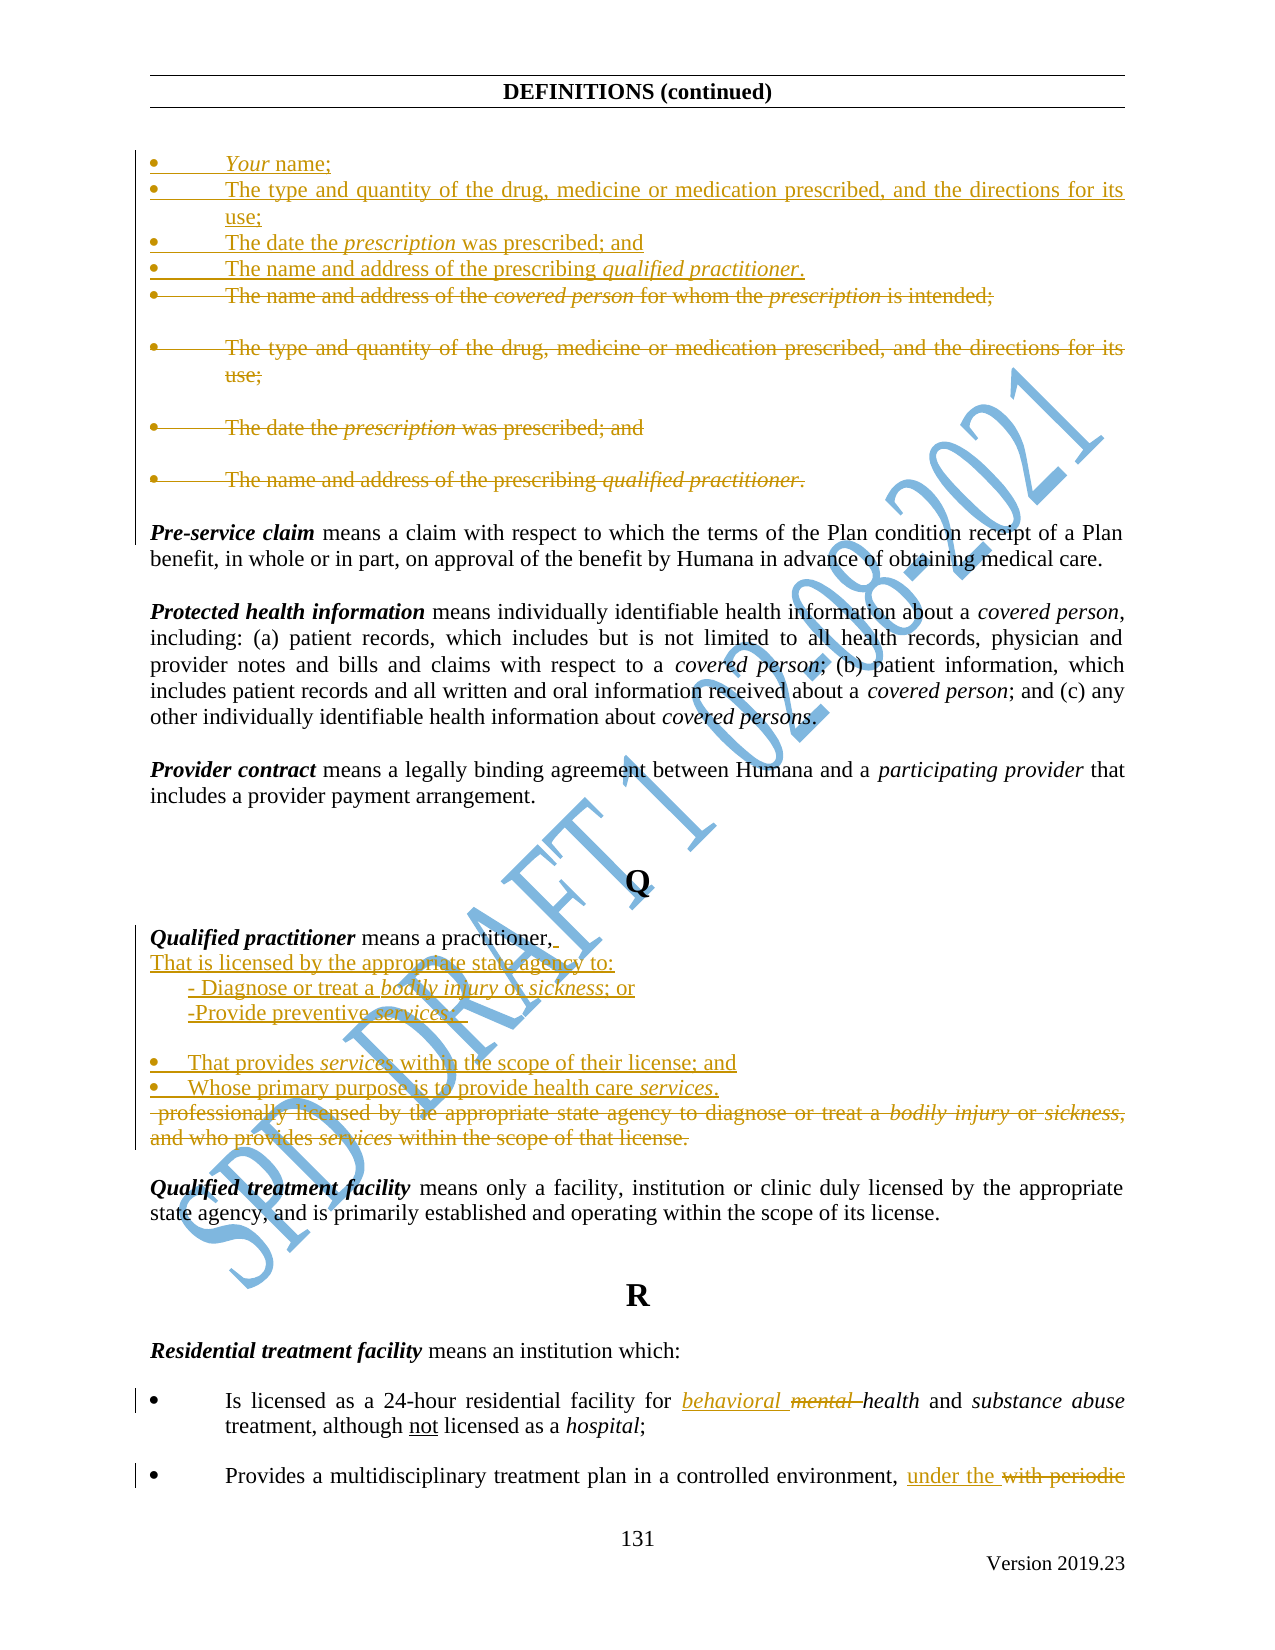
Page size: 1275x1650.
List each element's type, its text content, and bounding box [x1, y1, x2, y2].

text Provider contract means a legally binding agreement between Humana and a participating provider that includes a provider payment arrangement. [150, 756, 1125, 809]
text Residential treatment facility means an institution which: [150, 1338, 1125, 1363]
text Qualified practitioner means a practitioner, [150, 925, 1125, 950]
text Protected health information means individually identifiable health information about a covered person, including: (a) patient records, which includes but is not limited to all health records, physician and provider notes and bills and claims with respect to a covered person; (b) patient information, which includes patient records and all written and oral information received about a covered person; and (c) any other individually identifiable health information about covered persons. [150, 598, 1125, 730]
text Qualified treatment facility means only a facility, institution or clinic duly licensed by the appropriate state agency, and is primarily established and operating within the scope of its license. [150, 1175, 1125, 1225]
text Pre-service claim means a claim with respect to which the terms of the Plan condition receipt of a Plan benefit, in whole or in part, on approval of the benefit by Humana in advance of obtaining medical care. [150, 519, 1125, 572]
list Is licensed as a 24-hour residential facility for health and substance abuse treatment, although not licensed as a hospital; [150, 1388, 1125, 1438]
text Q [150, 862, 1125, 900]
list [150, 1463, 1125, 1488]
text R [150, 1275, 1125, 1313]
